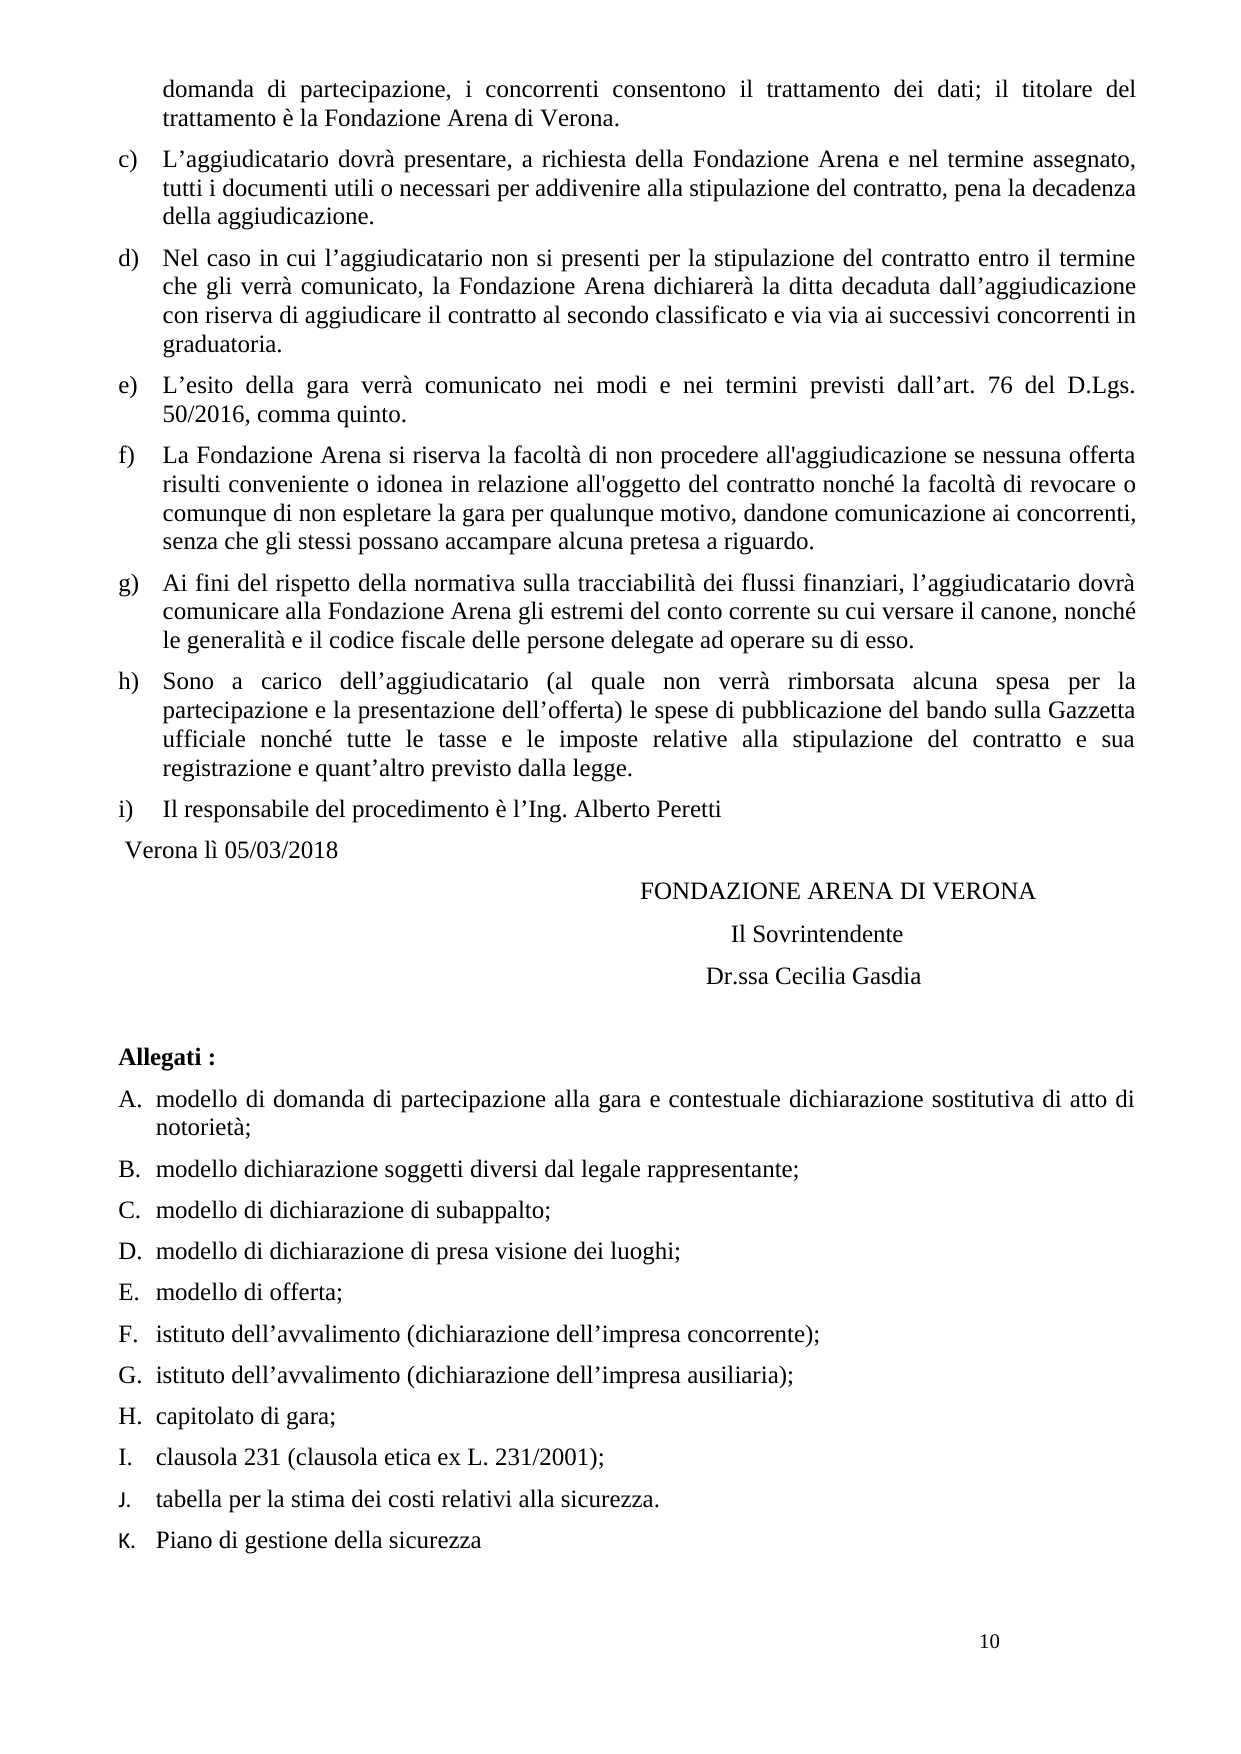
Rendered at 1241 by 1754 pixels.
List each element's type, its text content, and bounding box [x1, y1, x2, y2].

list La Fondazione Arena si riserva la facoltà di non procedere all'aggiudicazione se nessuna offerta risulti conveniente o idonea in relazione all'oggetto del contratto nonché la facoltà di revocare o comunque di non espletare la gara per qualunque motivo, dandone comunicazione ai concorrenti, senza che gli stessi possano accampare alcuna pretesa a riguardo. [118, 440, 1137, 555]
text FONDAZIONE ARENA DI VERONA [177, 876, 1137, 905]
text Allegati : [118, 1042, 1137, 1071]
list istituto dell’avvalimento (dichiarazione dell’impresa concorrente); [118, 1319, 1137, 1347]
text Il Sovrintendente [118, 919, 1137, 948]
list Il responsabile del procedimento è l’Ing. Alberto Peretti [118, 794, 1137, 823]
list modello dichiarazione soggetti diversi dal legale rappresentante; [118, 1154, 1137, 1182]
list Ai fini del rispetto della normativa sulla tracciabilità dei flussi finanziari, l’aggiudicatario dovrà comunicare alla Fondazione Arena gli estremi del conto corrente su cui versare il canone, nonché le generalità e il codice fiscale delle persone delegate ad operare su di esso. [118, 568, 1137, 654]
text Verona lì 05/03/2018 [118, 835, 1137, 864]
list modello di offerta; [118, 1277, 1137, 1306]
list L’esito della gara verrà comunicato nei modi e nei termini previsti dall’art. 76 del D.Lgs. 50/2016, comma quinto. [118, 370, 1137, 428]
list modello di domanda di partecipazione alla gara e contestuale dichiarazione sostitutiva di atto di notorietà; [118, 1084, 1137, 1141]
list clausola 231 (clausola etica ex L. 231/2001); [118, 1442, 1137, 1471]
list modello di dichiarazione di subappalto; [118, 1195, 1137, 1224]
list Nel caso in cui l’aggiudicatario non si presenti per la stipulazione del contratto entro il termine che gli verrà comunicato, la Fondazione Arena dichiarerà la ditta decaduta dall’aggiudicazione con riserva di aggiudicare il contratto al secondo classificato e via via ai successivi concorrenti in graduatoria. [118, 243, 1137, 358]
text Dr.ssa Cecilia Gasdia [118, 961, 1137, 989]
list modello di dichiarazione di presa visione dei luoghi; [118, 1236, 1137, 1265]
list Piano di gestione della sicurezza [118, 1525, 1137, 1554]
list istituto dell’avvalimento (dichiarazione dell’impresa ausiliaria); [118, 1360, 1137, 1389]
list L’aggiudicatario dovrà presentare, a richiesta della Fondazione Arena e nel termine assegnato, tutti i documenti utili o necessari per addivenire alla stipulazione del contratto, pena la decadenza della aggiudicazione. [118, 144, 1137, 230]
list capitolato di gara; [118, 1401, 1137, 1430]
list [118, 74, 1137, 131]
list Sono a carico dell’aggiudicatario (al quale non verrà rimborsata alcuna spesa per la partecipazione e la presentazione dell’offerta) le spese di pubblicazione del bando sulla Gazzetta ufficiale nonché tutte le tasse e le imposte relative alla stipulazione del contratto e sua registrazione e quant’altro previsto dalla legge. [118, 666, 1137, 781]
list tabella per la stima dei costi relativi alla sicurezza. [118, 1484, 1137, 1513]
